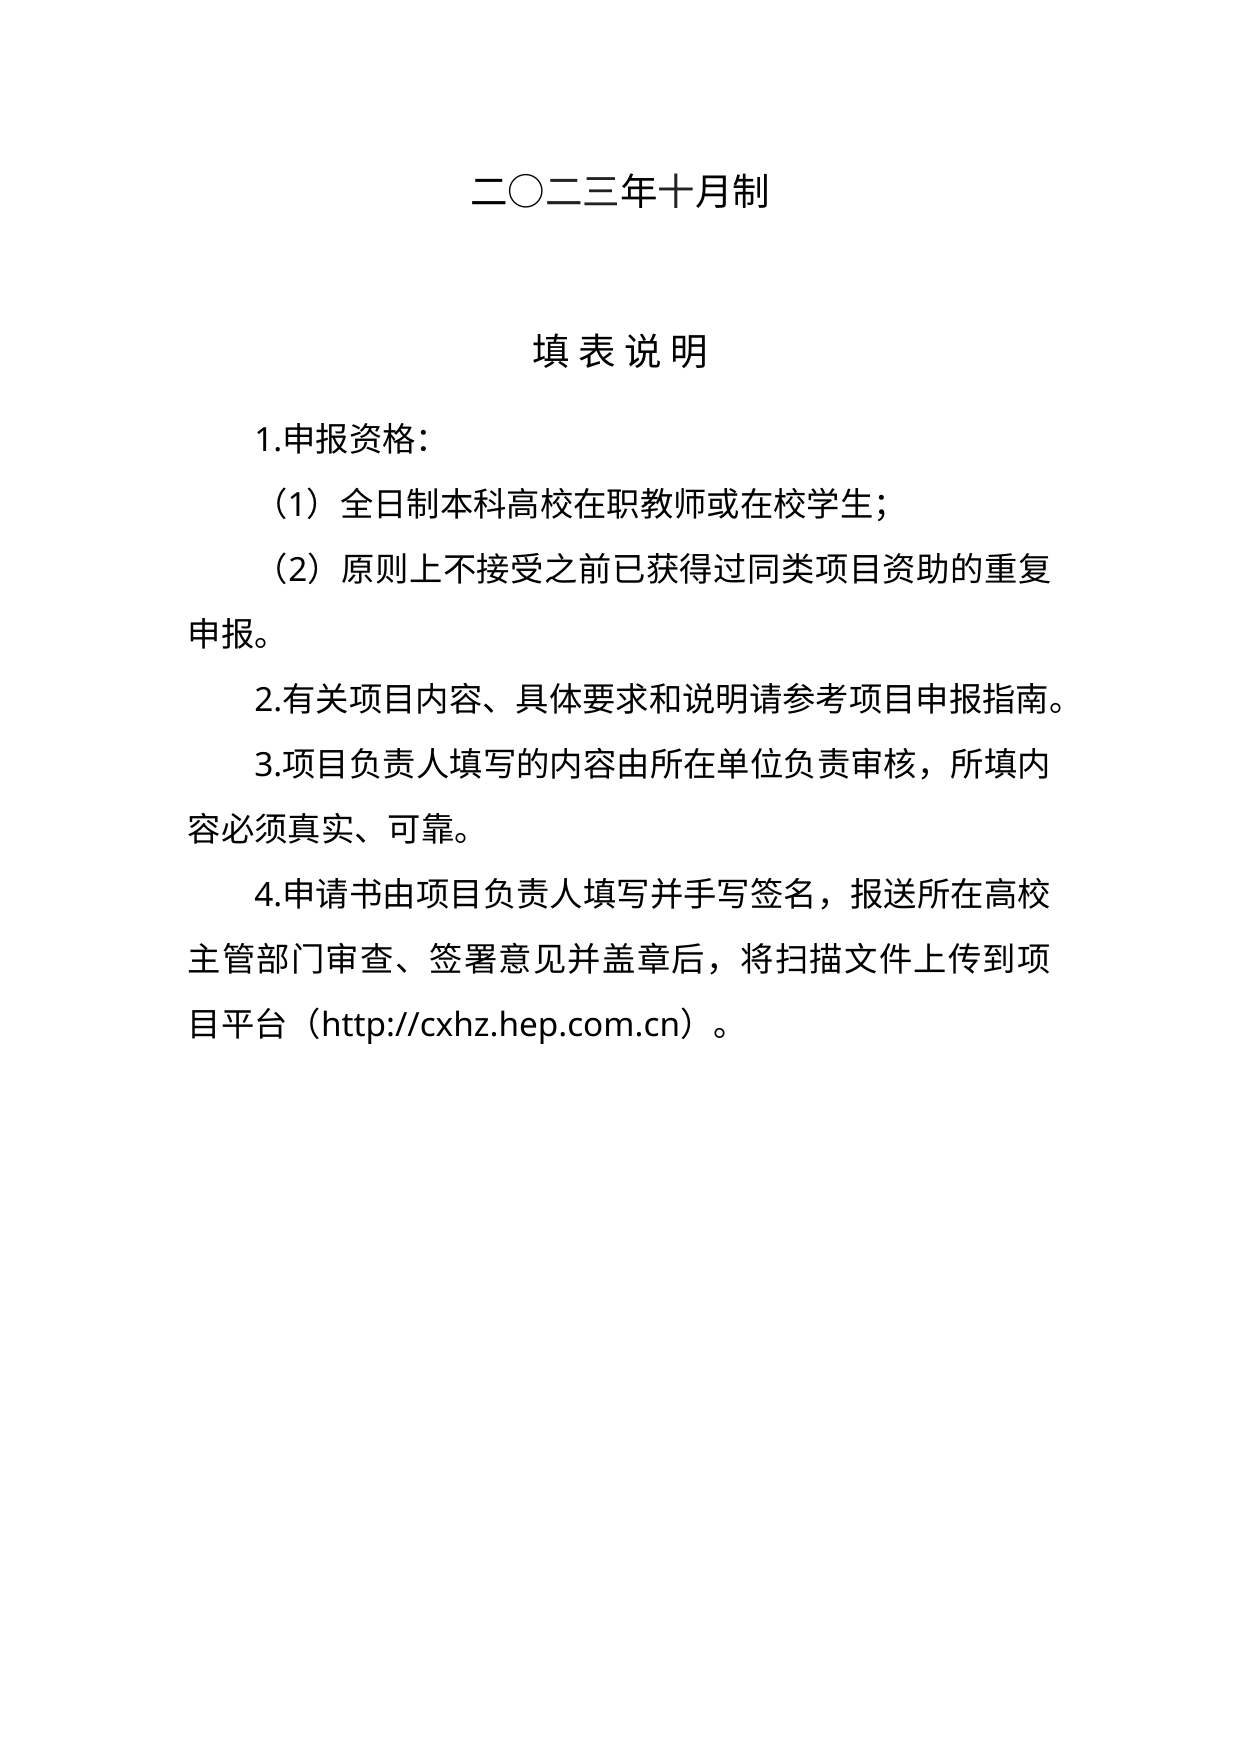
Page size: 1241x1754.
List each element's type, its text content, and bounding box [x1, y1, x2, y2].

text 1.申报资格： [187, 404, 1053, 469]
text （1）全日制本科高校在职教师或在校学生； [187, 469, 1053, 534]
text 3.项目负责人填写的内容由所在单位负责审核，所填内容必须真实、可靠。 [187, 729, 1053, 859]
text 2.有关项目内容、具体要求和说明请参考项目申报指南。 [187, 664, 1053, 729]
text 填 表 说 明 [187, 315, 1053, 378]
text （2）原则上不接受之前已获得过同类项目资助的重复申报。 [187, 534, 1053, 664]
text 二○二三年十月制 [187, 162, 1053, 216]
text 4.申请书由项目负责人填写并手写签名，报送所在高校主管部门审查、签署意见并盖章后，将扫描文件上传到项目平台（http://cxhz.hep.com.cn）。 [187, 859, 1053, 1054]
